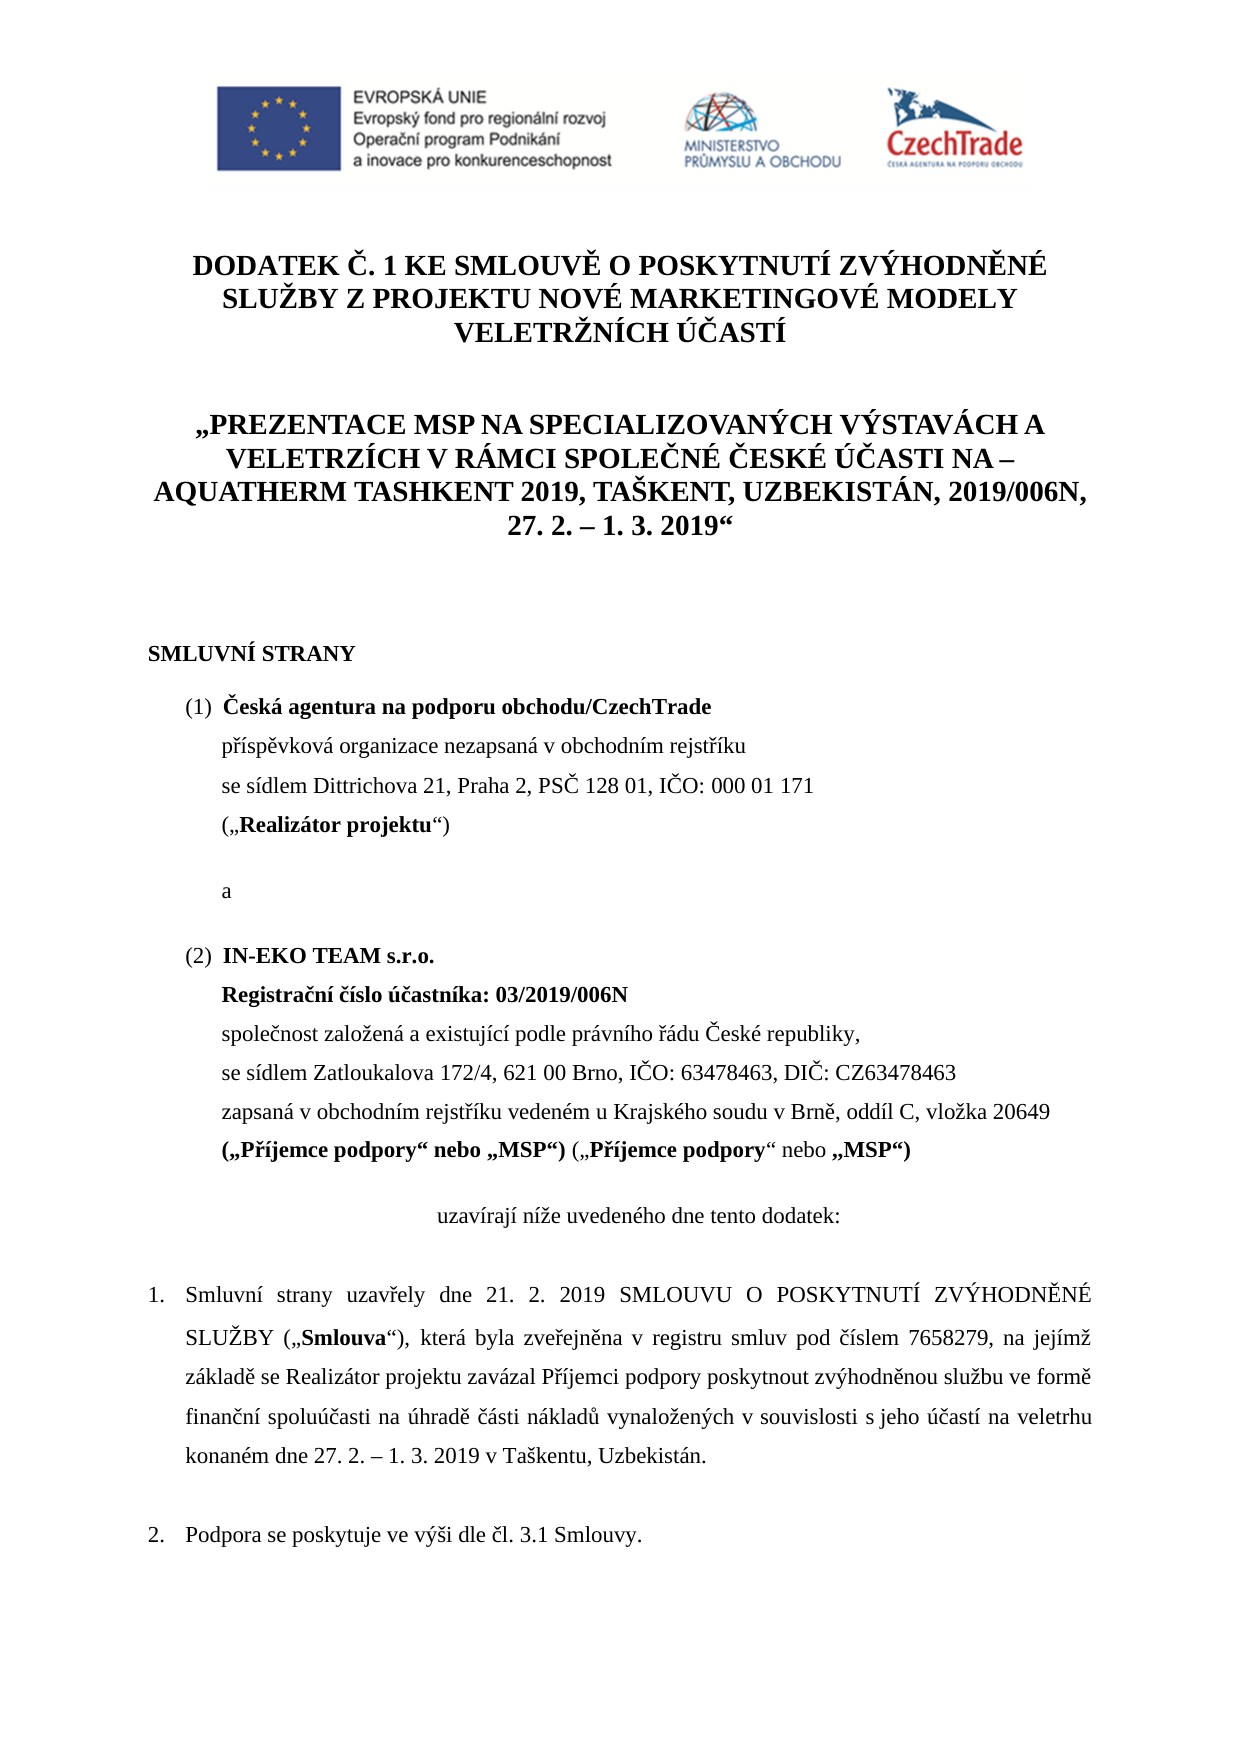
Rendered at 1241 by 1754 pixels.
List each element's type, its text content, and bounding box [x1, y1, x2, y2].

text „PREZENTACE MSP NA SPECIALIZOVANÝCH VÝSTAVÁCH A VELETRZÍCH V RÁMCI SPOLEČNÉ ČESKÉ ÚČASTI NA – AQUATHERM TASHKENT 2019, TAŠKENT, UZBEKISTÁN, 2019/006N, 27. 2. – 1. 3. 2019“ [148, 407, 1093, 541]
text se sídlem Zatloukalova 172/4, 621 00 Brno, IČO: 63478463, DIČ: CZ63478463 [221, 1059, 1093, 1085]
text se sídlem Dittrichova 21, Praha 2, PSČ 128 01, IČO: 000 01 171 [148, 772, 1093, 798]
list Podpora se poskytuje ve výši dle čl. 3.1 Smlouvy. [148, 1521, 1093, 1548]
text SMLUVNÍ STRANY [148, 640, 1093, 666]
list Česká agentura na podporu obchodu/CzechTrade [185, 693, 1093, 719]
text společnost založená a existující podle právního řádu České republiky, [221, 1020, 1093, 1046]
text („Příjemce podpory“ nebo „MSP“) („Příjemce podpory“ nebo ,,MSP“) [221, 1137, 1093, 1163]
text Registrační číslo účastníka: 03/2019/006N [221, 981, 1093, 1007]
picture [205, 73, 1035, 186]
text DODATEK Č. 1 KE SMLOUVĚ O POSKYTNUTÍ ZVÝHODNĚNÉ SLUŽBY Z PROJEKTU NOVÉ MARKETINGOVÉ MODELY VELETRŽNÍCH ÚČASTÍ [148, 248, 1093, 349]
text a [148, 877, 1093, 903]
list Smluvní strany uzavřely dne 21. 2. 2019 SMLOUVU O POSKYTNUTÍ ZVÝHODNĚNÉ SLUŽBY („Smlouva“), která byla zveřejněna v registru smluv pod číslem 7658279, na jejímž základě se Realizátor projektu zavázal Příjemci podpory poskytnout zvýhodněnou službu ve formě finanční spoluúčasti na úhradě části nákladů vynaložených v souvislosti s jeho účastí na veletrhu konaném dne 27. 2. – 1. 3. 2019 v Taškentu, Uzbekistán. [148, 1281, 1093, 1469]
text („Realizátor projektu“) [148, 811, 1093, 838]
list uzavírají níže uvedeného dne tento dodatek: [185, 1202, 1093, 1228]
list IN-EKO TEAM s.r.o. [185, 942, 1093, 969]
text zapsaná v obchodním rejstříku vedeném u Krajského soudu v Brně, oddíl C, vložka 20649 [221, 1098, 1093, 1124]
text příspěvková organizace nezapsaná v obchodním rejstříku [148, 732, 1093, 759]
